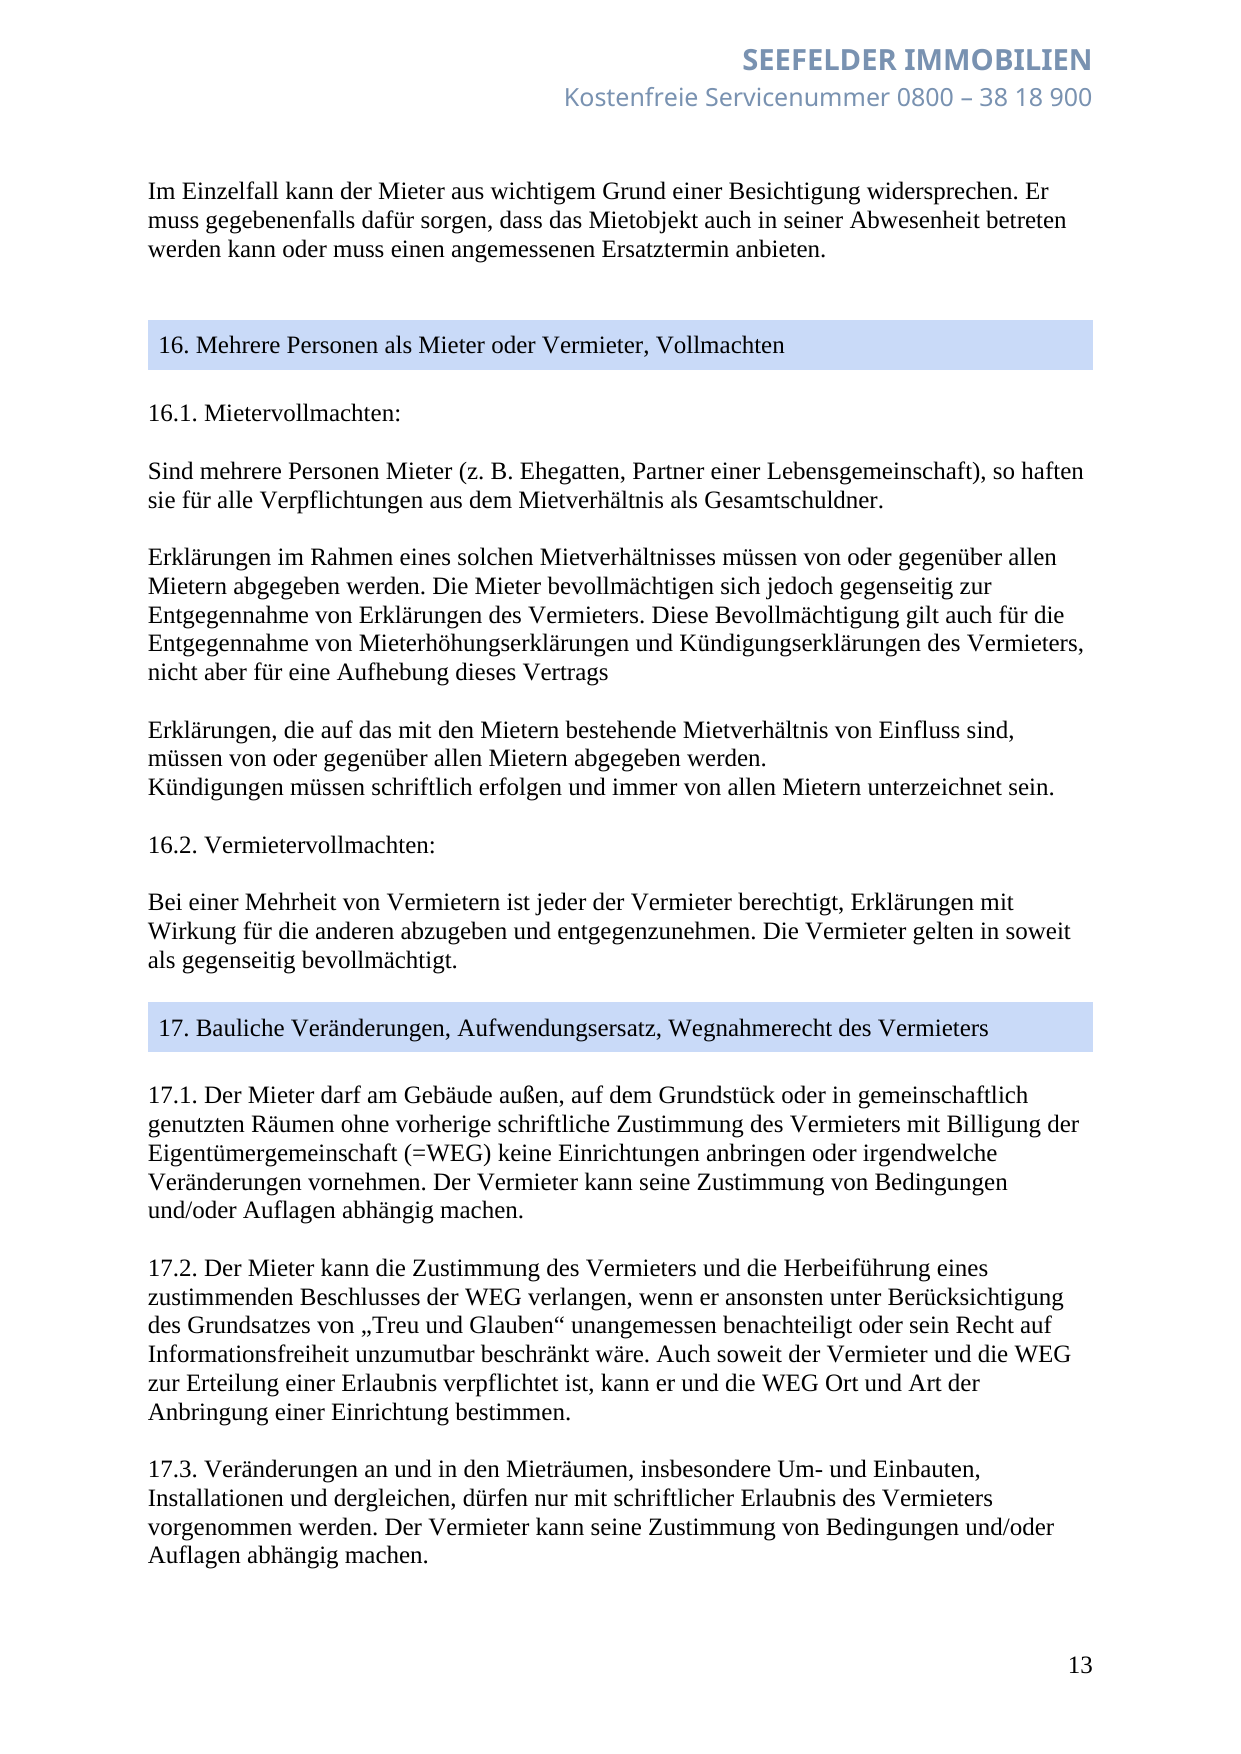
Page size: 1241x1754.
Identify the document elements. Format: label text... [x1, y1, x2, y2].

text Sind mehrere Personen Mieter (z. B. Ehegatten, Partner einer Lebensgemeinschaft), so haften sie für alle Verpflichtungen aus dem Mietverhältnis als Gesamtschuldner. [148, 456, 1093, 513]
text Im Einzelfall kann der Mieter aus wichtigem Grund einer Besichtigung widersprechen. Er muss gegebenenfalls dafür sorgen, dass das Mietobjekt auch in seiner Abwesenheit betreten werden kann oder muss einen angemessenen Ersatztermin anbieten. [148, 176, 1093, 263]
text 17.3. Veränderungen an und in den Mieträumen, insbesondere Um- und Einbauten, Installationen und dergleichen, dürfen nur mit schriftlicher Erlaubnis des Vermieters vorgenommen werden. Der Vermieter kann seine Zustimmung von Bedingungen und/oder Auflagen abhängig machen. [148, 1454, 1093, 1569]
text Erklärungen im Rahmen eines solchen Mietverhältnisses müssen von oder gegenüber allen Mietern abgegeben werden. Die Mieter bevollmächtigen sich jedoch gegenseitig zur Entgegennahme von Erklärungen des Vermieters. Diese Bevollmächtigung gilt auch für die Entgegennahme von Mieterhöhungserklärungen und Kündigungserklärungen des Vermieters, nicht aber für eine Aufhebung dieses Vertrags [148, 542, 1093, 686]
text 16.2. Vermietervollmachten: [148, 830, 1093, 858]
table_header 16. Mehrere Personen als Mieter oder Vermieter, Vollmachten [148, 320, 1093, 370]
text Kündigungen müssen schriftlich erfolgen und immer von allen Mietern unterzeichnet sein. [148, 772, 1093, 801]
text Erklärungen, die auf das mit den Mietern bestehende Mietverhältnis von Einfluss sind, müssen von oder gegenüber allen Mietern abgegeben werden. [148, 715, 1093, 772]
table_header 17. Bauliche Veränderungen, Aufwendungsersatz, Wegnahmerecht des Vermieters [148, 1002, 1093, 1052]
text 17.1. Der Mieter darf am Gebäude außen, auf dem Grundstück oder in gemeinschaftlich genutzten Räumen ohne vorherige schriftliche Zustimmung des Vermieters mit Billigung der Eigentümergemeinschaft (=WEG) keine Einrichtungen anbringen oder irgendwelche Veränderungen vornehmen. Der Vermieter kann seine Zustimmung von Bedingungen und/oder Auflagen abhängig machen. [148, 1081, 1093, 1224]
text Bei einer Mehrheit von Vermietern ist jeder der Vermieter berechtigt, Erklärungen mit Wirkung für die anderen abzugeben und entgegenzunehmen. Die Vermieter gelten in soweit als gegenseitig bevollmächtigt. [148, 887, 1093, 973]
text 16.1. Mietervollmachten: [148, 398, 1093, 427]
text 17.2. Der Mieter kann die Zustimmung des Vermieters und die Herbeiführung eines zustimmenden Beschlusses der WEG verlangen, wenn er ansonsten unter Berücksichtigung des Grundsatzes von „Treu und Glauben“ unangemessen benachteiligt oder sein Recht auf Informationsfreiheit unzumutbar beschränkt wäre. Auch soweit der Vermieter und die WEG zur Erteilung einer Erlaubnis verpflichtet ist, kann er und die WEG Ort und Art der Anbringung einer Einrichtung bestimmen. [148, 1253, 1093, 1426]
